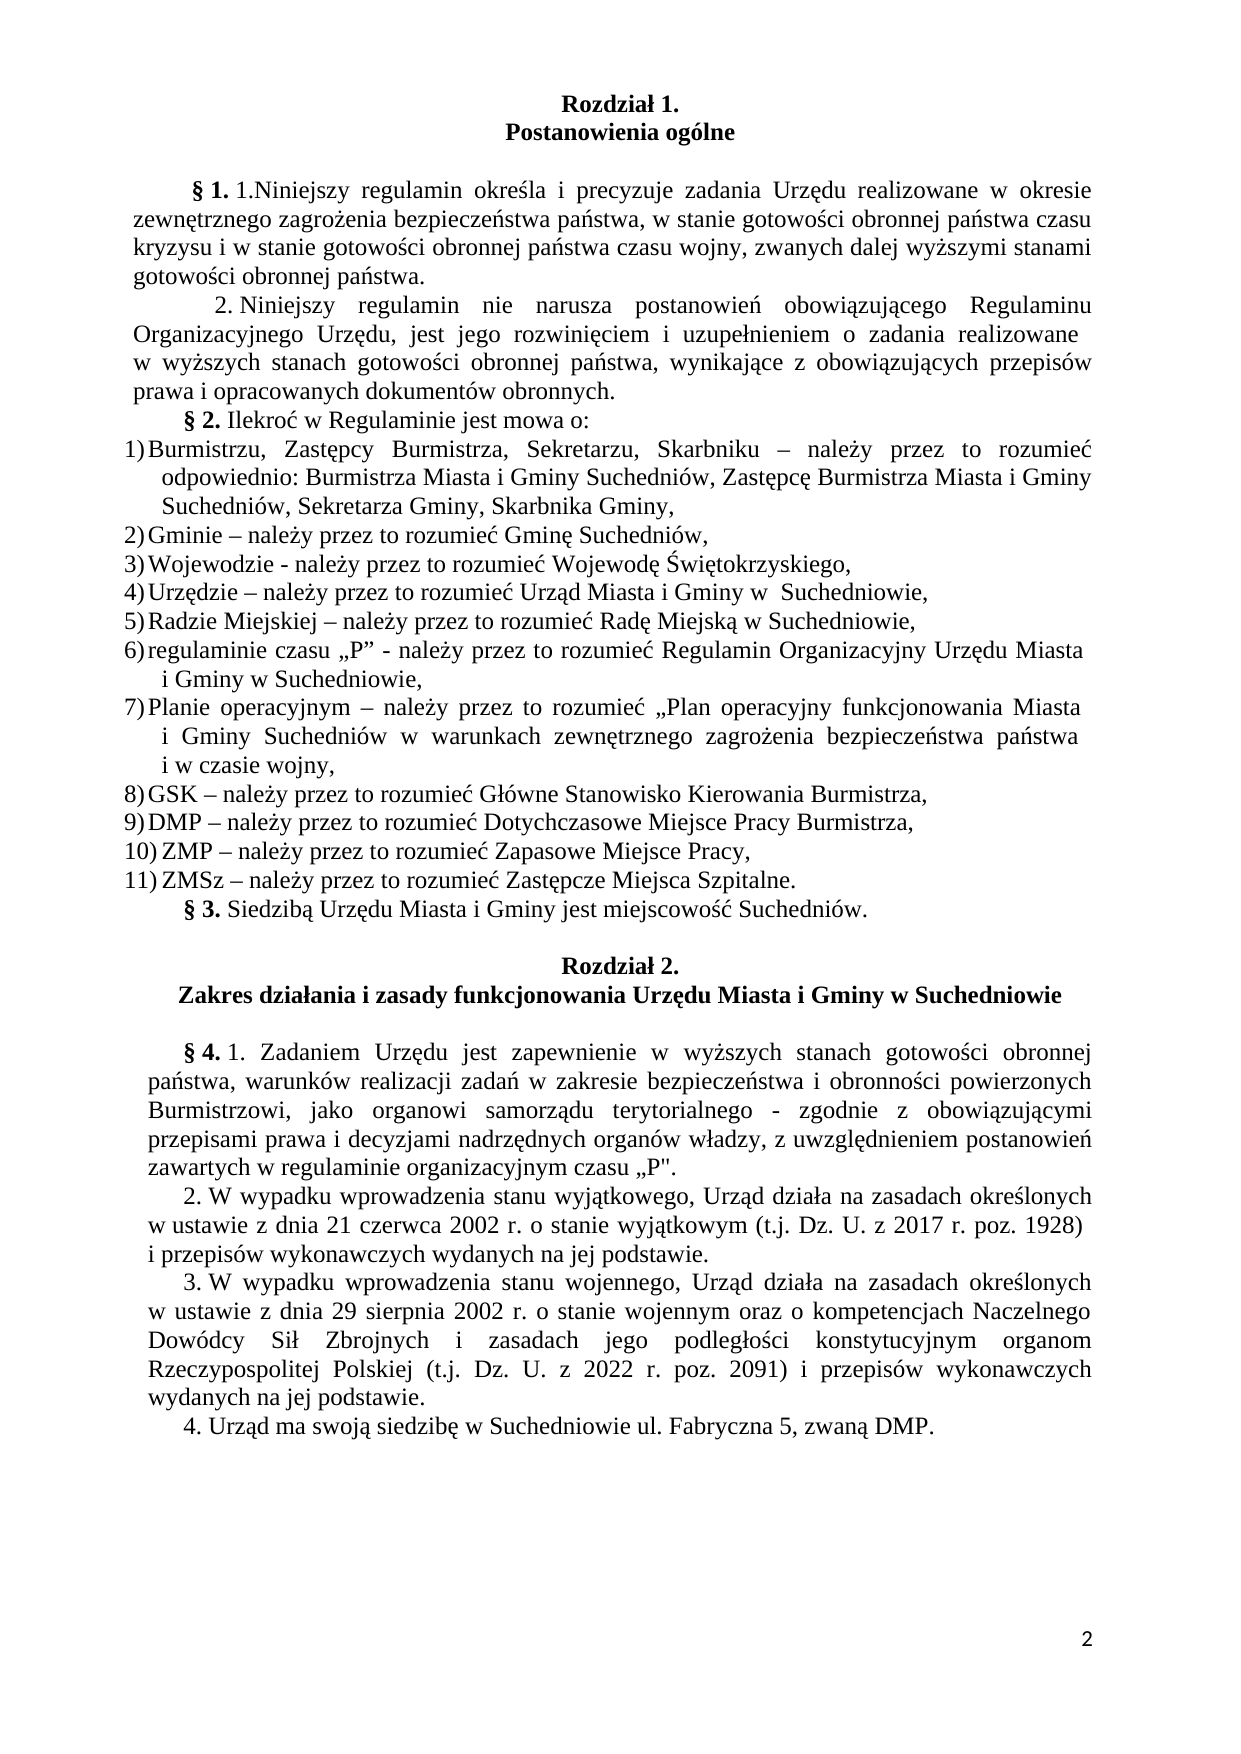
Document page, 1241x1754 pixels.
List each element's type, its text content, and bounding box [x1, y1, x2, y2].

list GSK – należy przez to rozumieć Główne Stanowisko Kierowania Burmistrza, [124, 779, 1093, 807]
list Radzie Miejskiej – należy przez to rozumieć Radę Miejską w Suchedniowie, [124, 606, 1093, 635]
text § 3. Siedzibą Urzędu Miasta i Gminy jest miejscowość Suchedniów. [148, 894, 1093, 922]
text 4. Urząd ma swoją siedzibę w Suchedniowie ul. Fabryczna 5, zwaną DMP. [148, 1411, 1093, 1440]
list DMP – należy przez to rozumieć Dotychczasowe Miejsce Pracy Burmistrza, [124, 807, 1093, 836]
text Rozdział 2. [148, 951, 1093, 980]
text 2. Niniejszy regulamin nie narusza postanowień obowiązującego Regulaminu Organizacyjnego Urzędu, jest jego rozwinięciem i uzupełnieniem o zadania realizowane w wyższych stanach gotowości obronnej państwa, wynikające z obowiązujących przepisów prawa i opracowanych dokumentów obronnych. [133, 290, 1093, 405]
list Wojewodzie - należy przez to rozumieć Wojewodę Świętokrzyskiego, [124, 549, 1093, 577]
text 3. W wypadku wprowadzenia stanu wojennego, Urząd działa na zasadach określonych w ustawie z dnia 29 sierpnia 2002 r. o stanie wojennym oraz o kompetencjach Naczelnego Dowódcy Sił Zbrojnych i zasadach jego podległości konstytucyjnym organom Rzeczypospolitej Polskiej (t.j. Dz. U. z 2022 r. poz. 2091) i przepisów wykonawczych wydanych na jej podstawie. [148, 1267, 1093, 1411]
list Urzędzie – należy przez to rozumieć Urząd Miasta i Gminy w Suchedniowie, [124, 577, 1093, 606]
list regulaminie czasu „P” - należy przez to rozumieć Regulamin Organizacyjny Urzędu Miasta i Gminy w Suchedniowie, [124, 635, 1093, 692]
text § 1. 1.Niniejszy regulamin określa i precyzuje zadania Urzędu realizowane w okresie zewnętrznego zagrożenia bezpieczeństwa państwa, w stanie gotowości obronnej państwa czasu kryzysu i w stanie gotowości obronnej państwa czasu wojny, zwanych dalej wyższymi stanami gotowości obronnej państwa. [133, 175, 1093, 290]
text Zakres działania i zasady funkcjonowania Urzędu Miasta i Gminy w Suchedniowie [148, 980, 1093, 1009]
text § 2. Ilekroć w Regulaminie jest mowa o: [148, 405, 1093, 434]
list ZMSz – należy przez to rozumieć Zastępcze Miejsca Szpitalne. [124, 865, 1093, 894]
list ZMP – należy przez to rozumieć Zapasowe Miejsce Pracy, [124, 836, 1093, 865]
text § 4. 1. Zadaniem Urzędu jest zapewnienie w wyższych stanach gotowości obronnej państwa, warunków realizacji zadań w zakresie bezpieczeństwa i obronności powierzonych Burmistrzowi, jako organowi samorządu terytorialnego - zgodnie z obowiązującymi przepisami prawa i decyzjami nadrzędnych organów władzy, z uwzględnieniem postanowień zawartych w regulaminie organizacyjnym czasu „P". [148, 1037, 1093, 1181]
list Gminie – należy przez to rozumieć Gminę Suchedniów, [124, 520, 1093, 549]
text Postanowienia ogólne [148, 117, 1093, 146]
text Rozdział 1. [148, 89, 1093, 117]
text 2. W wypadku wprowadzenia stanu wyjątkowego, Urząd działa na zasadach określonych w ustawie z dnia 21 czerwca 2002 r. o stanie wyjątkowym (t.j. Dz. U. z 2017 r. poz. 1928) i przepisów wykonawczych wydanych na jej podstawie. [148, 1181, 1093, 1267]
list Planie operacyjnym – należy przez to rozumieć „Plan operacyjny funkcjonowania Miasta i Gminy Suchedniów w warunkach zewnętrznego zagrożenia bezpieczeństwa państwa i w czasie wojny, [124, 692, 1093, 779]
list Burmistrzu, Zastępcy Burmistrza, Sekretarzu, Skarbniku – należy przez to rozumieć odpowiednio: Burmistrza Miasta i Gminy Suchedniów, Zastępcę Burmistrza Miasta i Gminy Suchedniów, Sekretarza Gminy, Skarbnika Gminy, [124, 434, 1093, 520]
